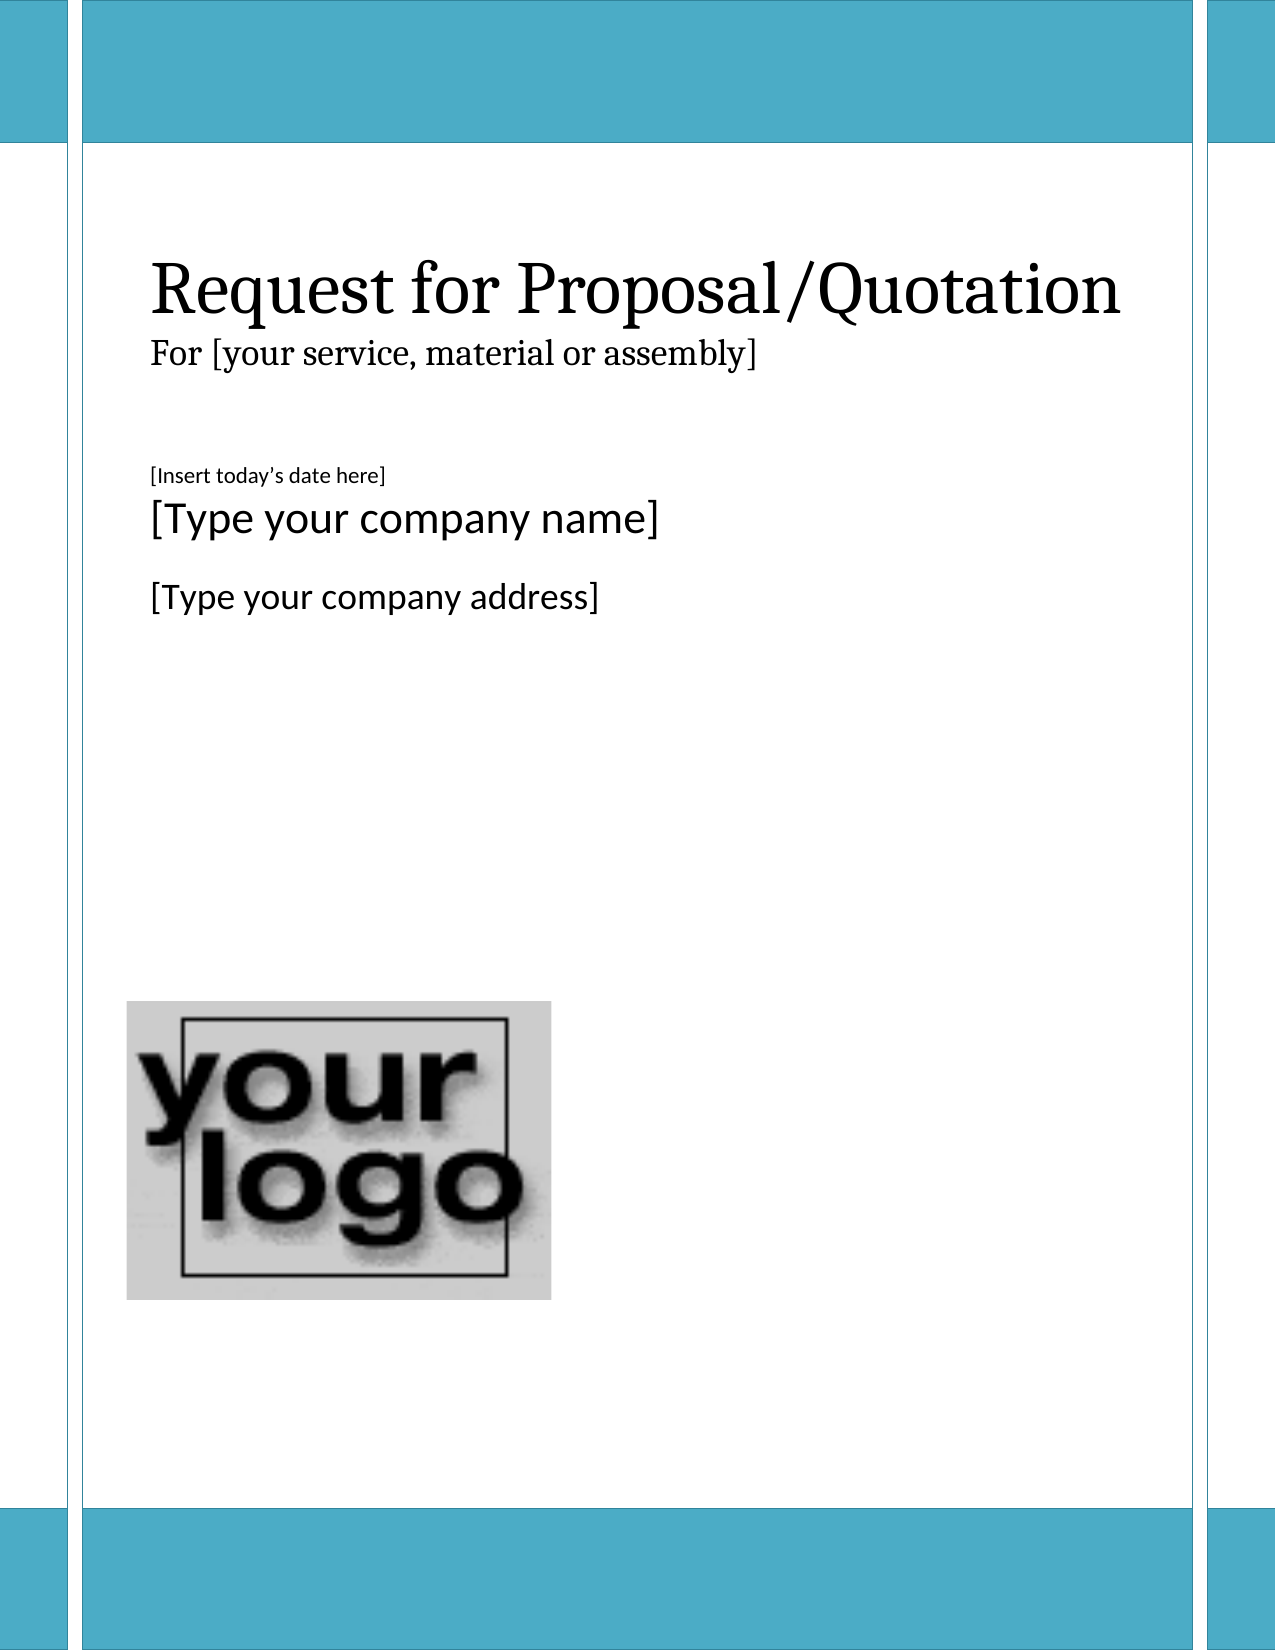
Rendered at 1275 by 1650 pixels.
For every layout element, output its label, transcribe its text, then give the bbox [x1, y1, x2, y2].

text Request for Proposal/Quotation [150, 246, 1125, 332]
text [Insert today’s date here] [150, 461, 1125, 489]
text [Type your company name] [150, 489, 1125, 545]
picture [126, 1001, 552, 1300]
text [Type your company address] [150, 573, 1125, 619]
text For [your service, material or assembly] [150, 332, 1125, 375]
